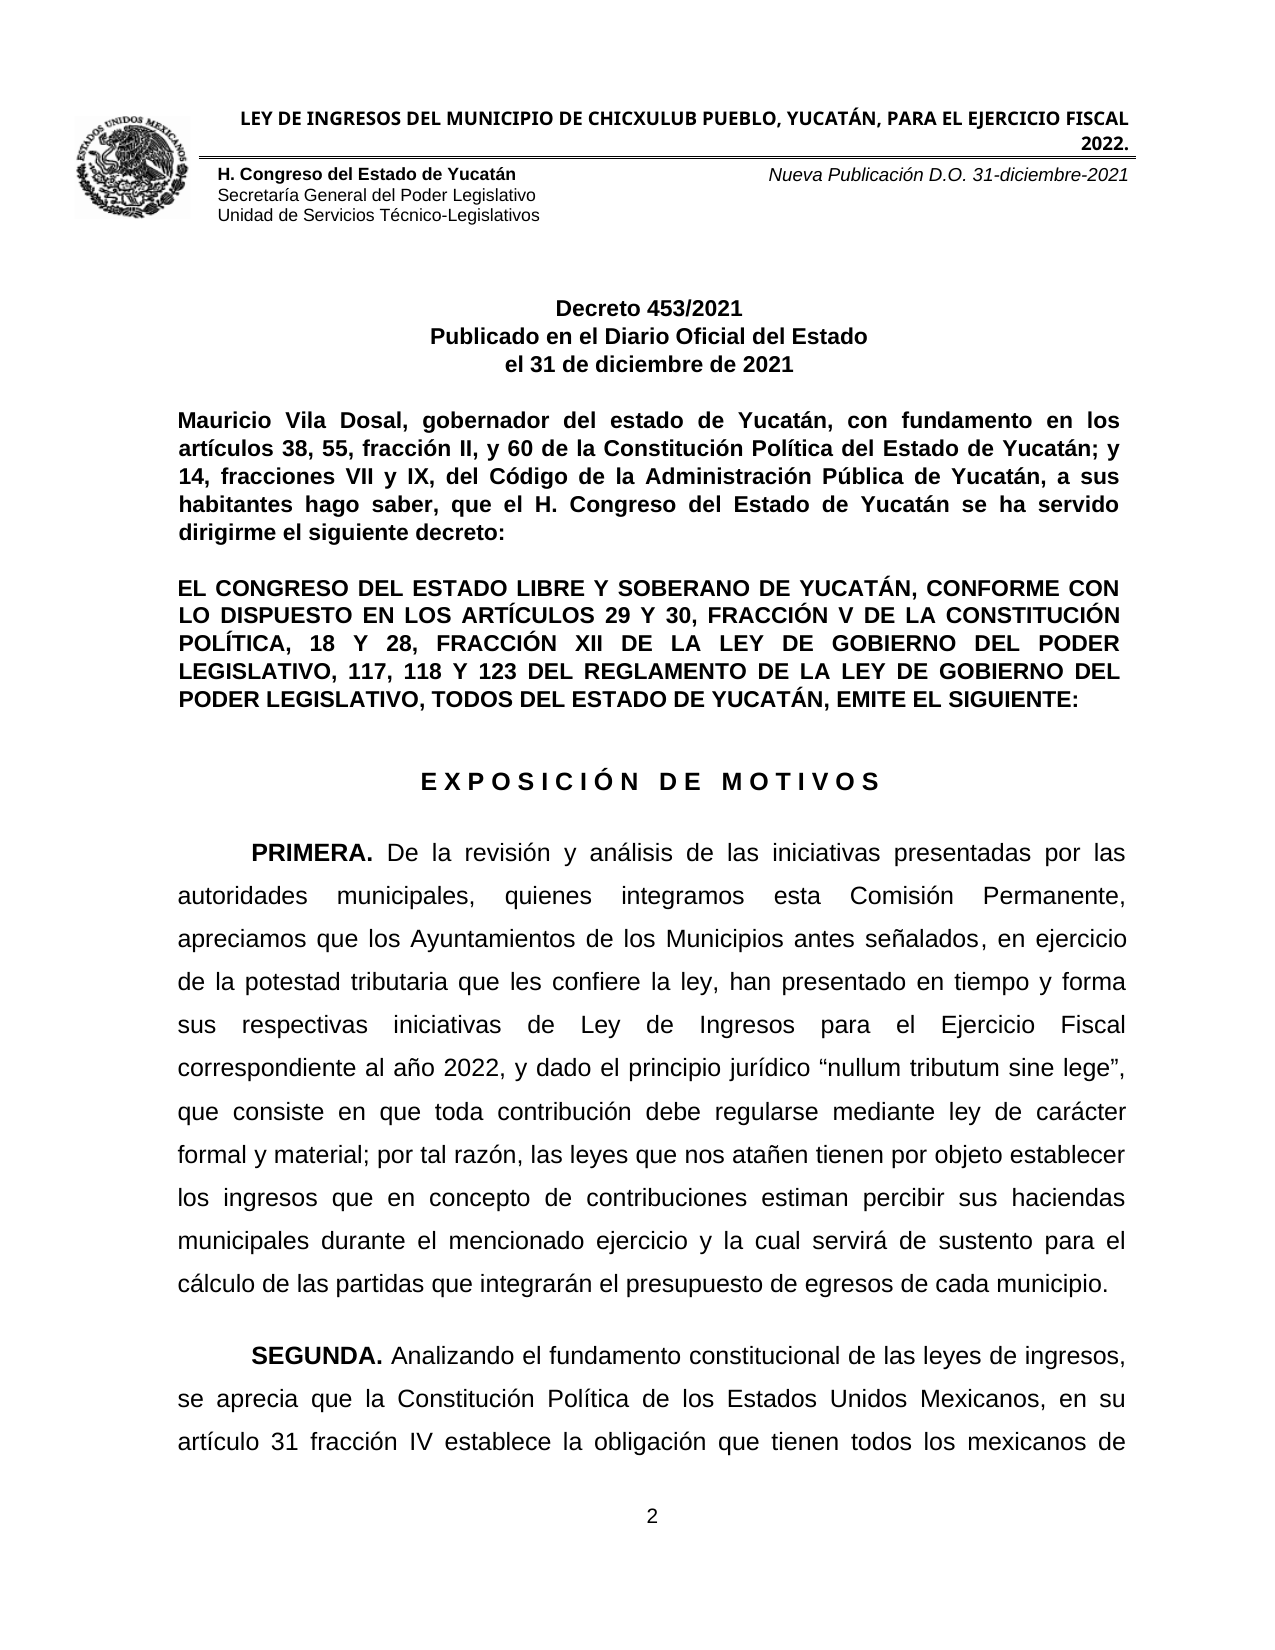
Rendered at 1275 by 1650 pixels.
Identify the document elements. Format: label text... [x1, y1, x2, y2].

text EL CONGRESO DEL ESTADO LIBRE Y SOBERANO DE YUCATÁN, CONFORME CON LO DISPUESTO EN LOS ARTÍCULOS 29 Y 30, FRACCIÓN V DE LA CONSTITUCIÓN POLÍTICA, 18 Y 28, FRACCIÓN XII DE LA LEY DE GOBIERNO DEL PODER LEGISLATIVO, 117, 118 Y 123 DEL REGLAMENTO DE LA LEY DE GOBIERNO DEL PODER LEGISLATIVO, TODOS DEL ESTADO DE YUCATÁN, EMITE EL SIGUIENTE: [177, 574, 1121, 712]
text E X P O S I C I Ó N D E M O T I V O S [177, 767, 1122, 796]
text Publicado en el Diario Oficial del Estado [177, 323, 1121, 349]
text Mauricio Vila Dosal, gobernador del estado de Yucatán, con fundamento en los artículos 38, 55, fracción II, y 60 de la Constitución Política del Estado de Yucatán; y 14, fracciones VII y IX, del Código de la Administración Pública de Yucatán, a sus habitantes hago saber, que el H. Congreso del Estado de Yucatán se ha servido dirigirme el siguiente decreto: [177, 407, 1121, 545]
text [177, 1341, 1127, 1456]
text Decreto 453/2021 [177, 295, 1121, 322]
text PRIMERA. De la revisión y análisis de las iniciativas presentadas por las autoridades municipales, quienes integramos esta Comisión Permanente, apreciamos que los Ayuntamientos de los Municipios antes señalados, en ejercicio de la potestad tributaria que les confiere la ley, han presentado en tiempo y forma sus respectivas iniciativas de Ley de Ingresos para el Ejercicio Fiscal correspondiente al año 2022, y dado el principio jurídico “nullum tributum sine lege”, que consiste en que toda contribución debe regularse mediante ley de carácter formal y material; por tal razón, las leyes que nos atañen tienen por objeto establecer los ingresos que en concepto de contribuciones estiman percibir sus haciendas municipales durante el mencionado ejercicio y la cual servirá de sustento para el cálculo de las partidas que integrarán el presupuesto de egresos de cada municipio. [177, 838, 1127, 1298]
text el 31 de diciembre de 2021 [177, 351, 1121, 377]
